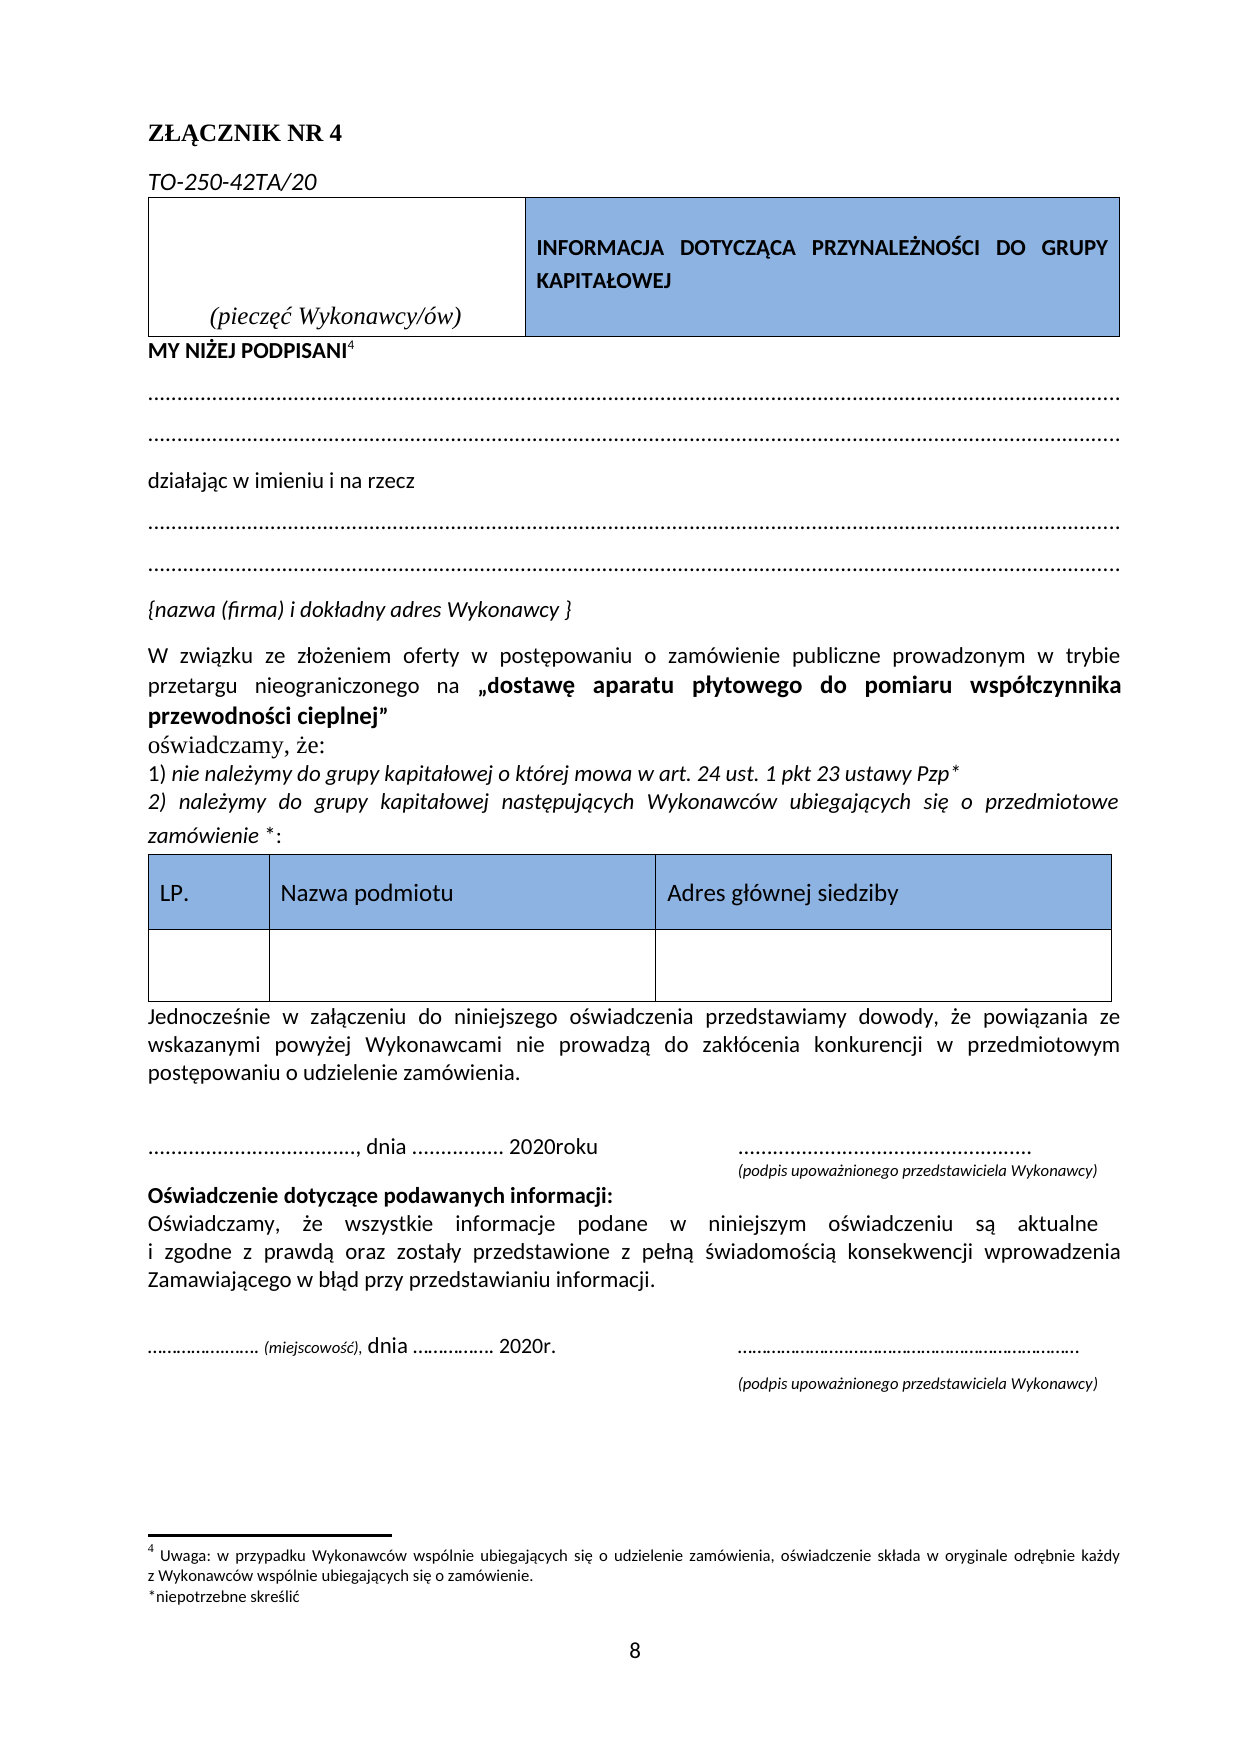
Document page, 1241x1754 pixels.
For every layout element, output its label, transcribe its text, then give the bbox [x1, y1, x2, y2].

text (podpis upoważnionego przedstawiciela Wykonawcy) [738, 1373, 1122, 1393]
text ...................................., dnia ................ 2020roku ................................................... [148, 1132, 1122, 1160]
text działając w imieniu i na rzecz [148, 466, 1122, 494]
text Jednocześnie w załączeniu do niniejszego oświadczenia przedstawiamy dowody, że powiązania ze wskazanymi powyżej Wykonawcami nie prowadzą do zakłócenia konkurencji w przedmiotowym postępowaniu o udzielenie zamówienia. [148, 1002, 1122, 1086]
text Oświadczamy, że wszystkie informacje podane w niniejszym oświadczeniu są aktualne i zgodne z prawdą oraz zostały przedstawione z pełną świadomością konsekwencji wprowadzenia Zamawiającego w błąd przy przedstawianiu informacji. [148, 1209, 1122, 1293]
text TO-250-42TA/20 [148, 166, 1122, 197]
text {nazwa (firma) i dokładny adres Wykonawcy } [148, 595, 1122, 623]
text oświadczamy, że: [148, 730, 1122, 759]
table_cell [149, 930, 269, 1001]
text Oświadczenie dotyczące podawanych informacji: [148, 1181, 1122, 1209]
table_header Adres głównej siedziby [656, 855, 1111, 929]
text 2) należymy do grupy kapitałowej następujących Wykonawców ubiegających się o przedmiotowe zamówienie *: [148, 787, 1122, 849]
text …………….……. (miejscowość), dnia ……………. 2020r. …………………..………………………………………… [148, 1331, 1122, 1359]
table_header INFORMACJA DOTYCZĄCA PRZYNALEŻNOŚCI DO GRUPY KAPITAŁOWEJ [526, 198, 1119, 336]
text (podpis upoważnionego przedstawiciela Wykonawcy) [664, 1160, 1122, 1181]
table_header (pieczęć Wykonawcy/ów) [149, 198, 525, 336]
text zŁĄCZNIK NR 4 [148, 118, 1122, 147]
text 1) nie należymy do grupy kapitałowej o której mowa w art. 24 ust. 1 pkt 23 ustawy Pzp* [148, 759, 1122, 787]
table_header LP. [149, 855, 269, 929]
table_cell [270, 930, 655, 1001]
table_header Nazwa podmiotu [270, 855, 655, 929]
text W związku ze złożeniem oferty w postępowaniu o zamówienie publiczne prowadzonym w trybie przetargu nieograniczonego na „dostawę aparatu płytowego do pomiaru współczynnika przewodności cieplnej” [148, 641, 1122, 730]
table_cell [656, 930, 1111, 1001]
text MY NIŻEJ PODPISANI [148, 337, 1122, 364]
